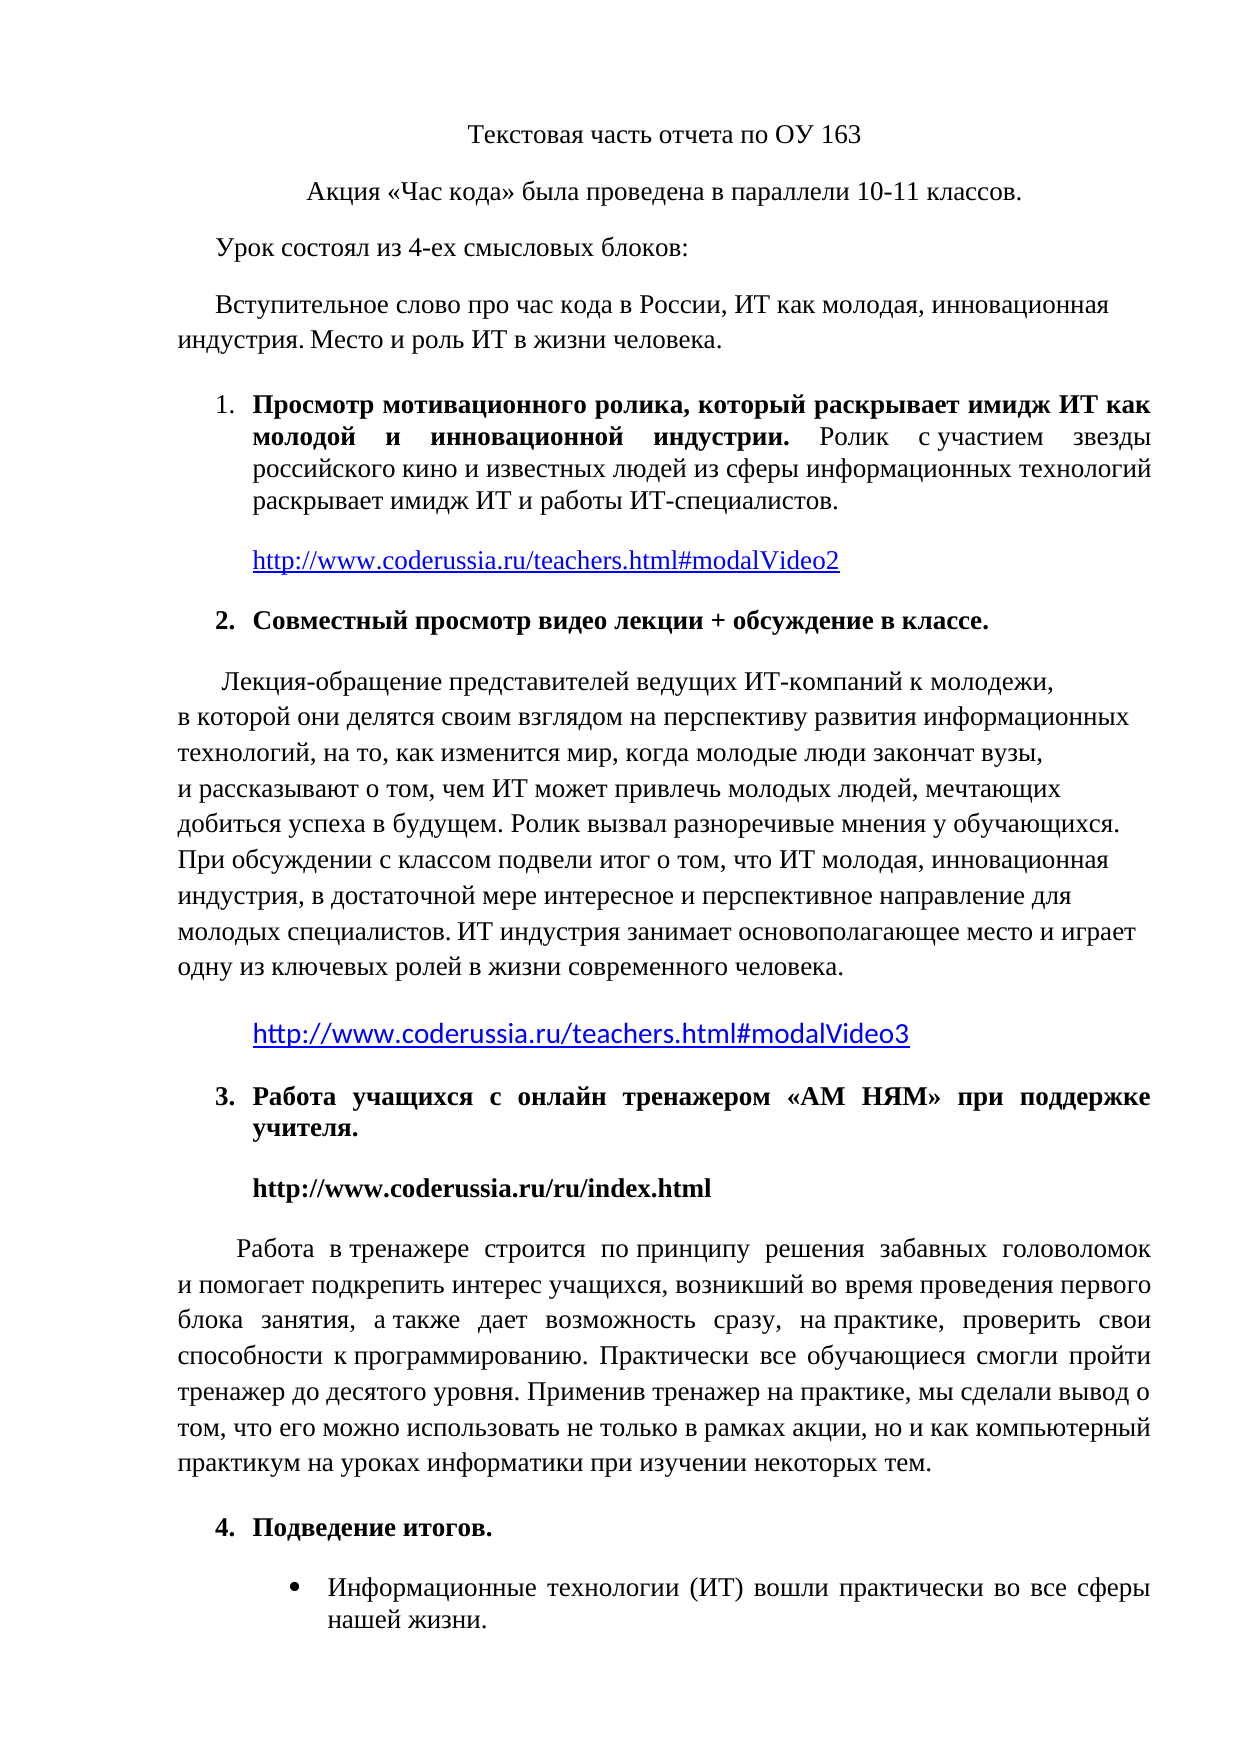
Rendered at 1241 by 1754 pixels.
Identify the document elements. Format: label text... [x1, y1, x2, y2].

text Работа в тренажере строится по принципу решения забавных головоломок и помогает подкрепить интерес учащихся, возникший во время проведения первого блока занятия, а также дает возможность сразу, на практике, проверить свои способности к программированию. Практически все обучающиеся смогли пройти тренажер до десятого уровня. Применив тренажер на практике, мы сделали вывод о том, что его можно использовать не только в рамках акции, но и как компьютерный практикум на уроках информатики при изучении некоторых тем. [177, 1232, 1152, 1477]
list Подведение итогов. [215, 1511, 1152, 1542]
text Лекция-обращение представителей ведущих ИТ-компаний к молодежи, в которой они делятся своим взглядом на перспективу развития информационных технологий, на то, как изменится мир, когда молодые люди закончат вузы, и рассказывают о том, чем ИТ может привлечь молодых людей, мечтающих добиться успеха в будущем. Ролик вызвал разноречивые мнения у обучающихся. При обсуждении с классом подвели итог о том, что ИТ молодая, инновационная индустрия, в достаточной мере интересное и перспективное направление для молодых специалистов. ИТ индустрия занимает основополагающее место и играет одну из ключевых ролей в жизни современного человека. [177, 665, 1152, 982]
text Акция «Час кода» была проведена в параллели 10-11 классов. [177, 175, 1152, 206]
text Текстовая часть отчета по ОУ 163 [177, 118, 1152, 149]
text Вступительное слово про час кода в России, ИТ как молодая, инновационная индустрия. Место и роль ИТ в жизни человека. [177, 288, 1152, 355]
text Урок состоял из 4-ех смысловых блоков: [177, 231, 1152, 262]
list Информационные технологии (ИТ) вошли практически во все сферы нашей жизни. [290, 1572, 1152, 1634]
list Просмотр мотивационного ролика, который раскрывает имидж ИТ как молодой и инновационной индустрии. Ролик с участием звезды российского кино и известных людей из сферы информационных технологий раскрывает имидж ИТ и работы ИТ-специалистов. [215, 388, 1152, 515]
text http://www.coderussia.ru/teachers.html#modalVideo2 [252, 544, 1152, 575]
text http://www.coderussia.ru/teachers.html#modalVideo3 [252, 1015, 1152, 1051]
text http://www.coderussia.ru/ru/index.html [252, 1172, 1152, 1203]
list Совместный просмотр видео лекции + обсуждение в классе. [215, 604, 1152, 636]
list Работа учащихся с онлайн тренажером «АМ НЯМ» при поддержке учителя. [215, 1080, 1152, 1142]
